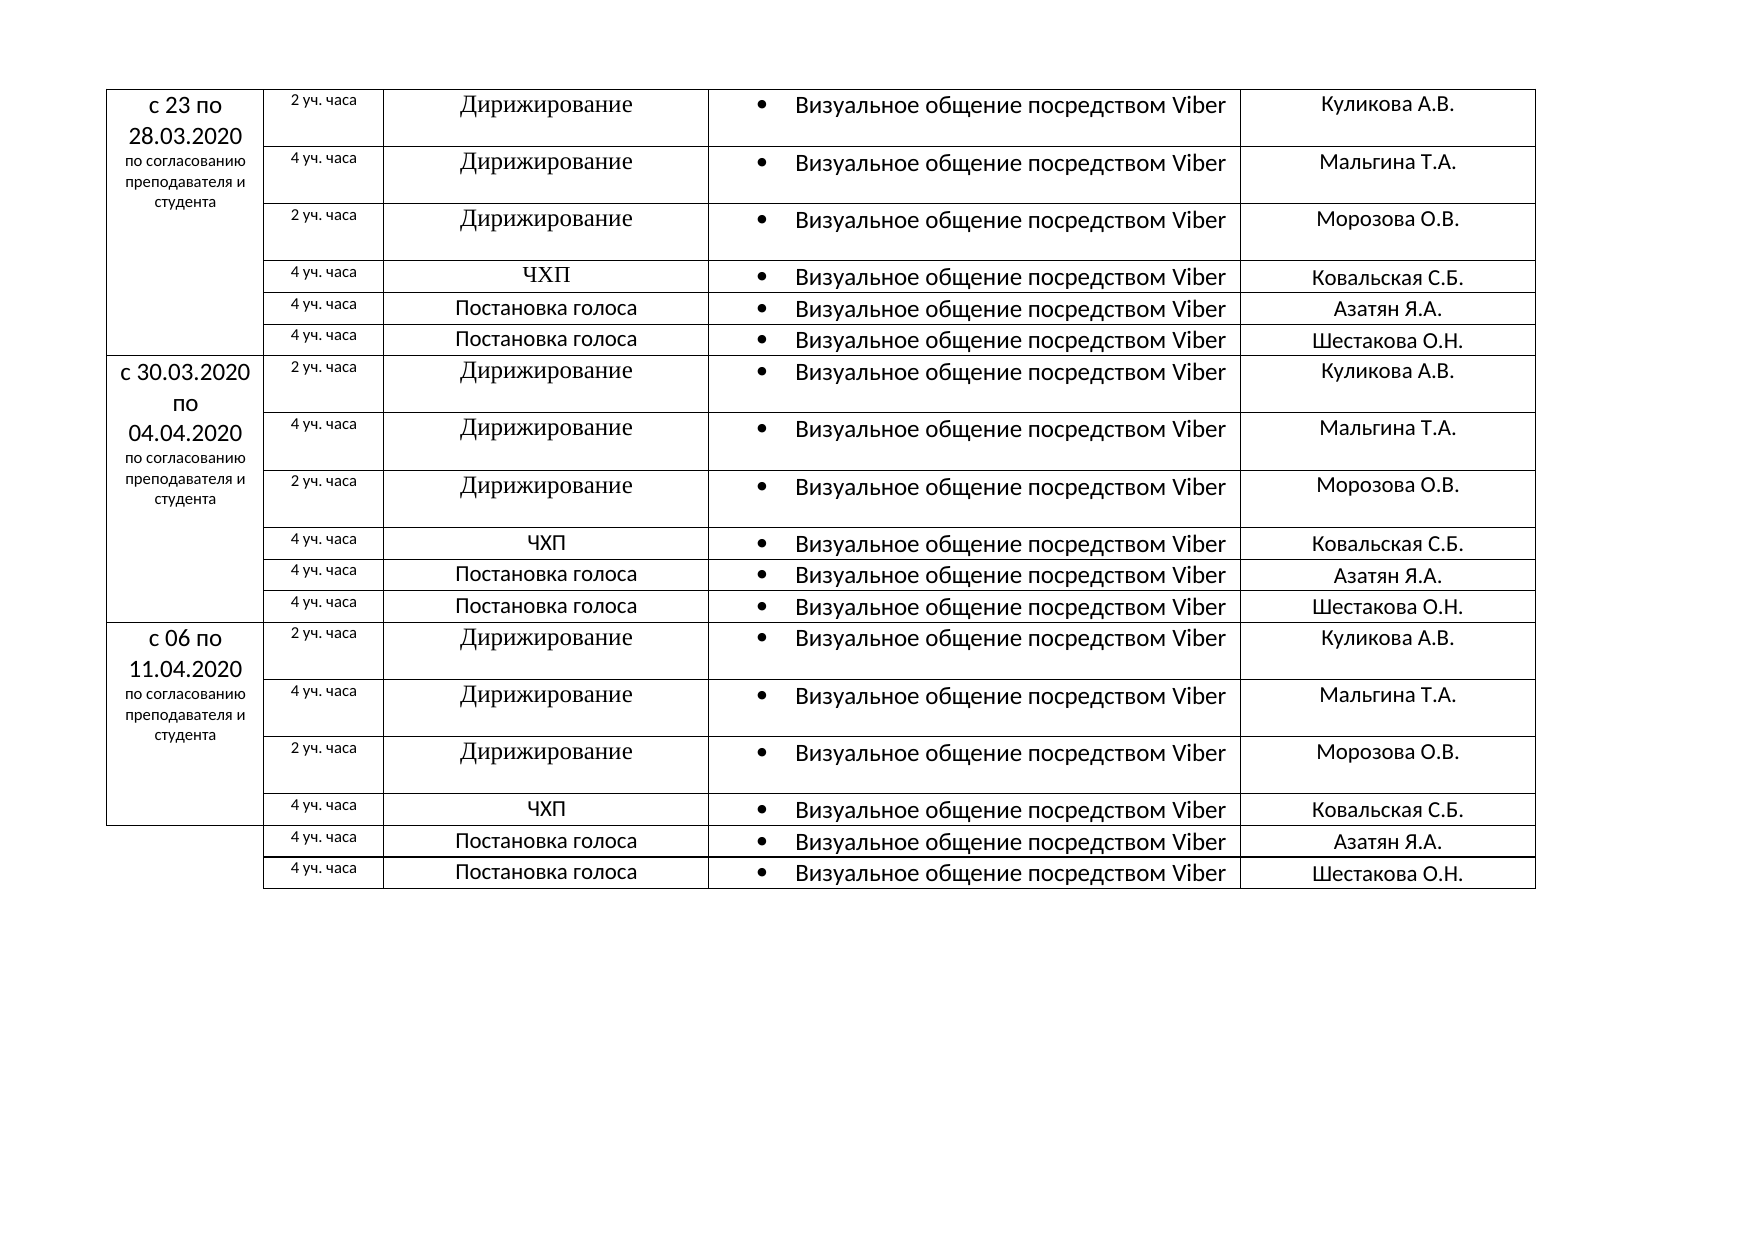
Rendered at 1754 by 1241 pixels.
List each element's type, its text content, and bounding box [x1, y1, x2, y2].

table_cell Дирижирование [384, 90, 708, 146]
table_cell Визуальное общение посредством Viber [709, 204, 1240, 260]
table_cell Визуальное общение посредством Viber [709, 737, 1240, 793]
table_cell 4 уч. часа [264, 261, 383, 292]
table_cell Визуальное общение посредством Viber [709, 623, 1240, 679]
table_cell Постановка голоса [384, 858, 708, 888]
table_cell с 23 по 28.03.2020 по согласованию преподавателя и студента [107, 90, 263, 355]
table_cell Дирижирование [384, 623, 708, 679]
table_cell Визуальное общение посредством Viber [709, 528, 1240, 558]
table_cell Дирижирование [384, 356, 708, 412]
table_cell Мальгина Т.А. [1241, 680, 1535, 736]
table_cell Морозова О.В. [1241, 471, 1535, 527]
table_cell ЧХП [384, 794, 708, 825]
table_cell 4 уч. часа [264, 591, 383, 622]
table_cell Визуальное общение посредством Viber [709, 794, 1240, 825]
table_cell Постановка голоса [384, 325, 708, 355]
table_cell Дирижирование [384, 471, 708, 527]
table_cell Ковальская С.Б. [1241, 794, 1535, 825]
table_cell Дирижирование [384, 147, 708, 203]
table_cell 4 уч. часа [264, 528, 383, 558]
table_cell Ковальская С.Б. [1241, 261, 1535, 292]
table_cell Визуальное общение посредством Viber [709, 261, 1240, 292]
table_cell Дирижирование [384, 204, 708, 260]
table_cell Постановка голоса [384, 591, 708, 622]
table_cell 4 уч. часа [264, 826, 383, 856]
table_cell Мальгина Т.А. [1241, 147, 1535, 203]
table_cell Дирижирование [384, 413, 708, 469]
table_cell Куликова А.В. [1241, 90, 1535, 146]
table_cell Визуальное общение посредством Viber [709, 356, 1240, 412]
table_cell Визуальное общение посредством Viber [709, 325, 1240, 355]
table_cell 2 уч. часа [264, 204, 383, 260]
table_cell Шестакова О.Н. [1241, 858, 1535, 888]
table_cell Ковальская С.Б. [1241, 528, 1535, 558]
table_cell Куликова А.В. [1241, 356, 1535, 412]
table_cell 4 уч. часа [264, 560, 383, 590]
table_cell Морозова О.В. [1241, 737, 1535, 793]
table_cell 2 уч. часа [264, 90, 383, 146]
table_cell Визуальное общение посредством Viber [709, 858, 1240, 888]
table_cell 4 уч. часа [264, 147, 383, 203]
table_cell Азатян Я.А. [1241, 826, 1535, 856]
table_cell Куликова А.В. [1241, 623, 1535, 679]
table_cell Визуальное общение посредством Viber [709, 293, 1240, 323]
table_cell Визуальное общение посредством Viber [709, 591, 1240, 622]
table_cell 4 уч. часа [264, 293, 383, 323]
table_cell Шестакова О.Н. [1241, 591, 1535, 622]
table_cell Визуальное общение посредством Viber [709, 560, 1240, 590]
table_cell 4 уч. часа [264, 413, 383, 469]
table_cell Визуальное общение посредством Viber [709, 680, 1240, 736]
table_cell с 30.03.2020 по 04.04.2020 по согласованию преподавателя и студента [107, 356, 263, 622]
table_cell 2 уч. часа [264, 737, 383, 793]
table_cell ЧХП [384, 261, 708, 292]
table_cell Морозова О.В. [1241, 204, 1535, 260]
table_cell 2 уч. часа [264, 471, 383, 527]
table_cell 4 уч. часа [264, 680, 383, 736]
table_cell Мальгина Т.А. [1241, 413, 1535, 469]
table_cell 2 уч. часа [264, 623, 383, 679]
table_cell 4 уч. часа [264, 325, 383, 355]
table_cell 4 уч. часа [264, 858, 383, 888]
table_cell Визуальное общение посредством Viber [709, 90, 1240, 146]
table_cell Азатян Я.А. [1241, 293, 1535, 323]
table_cell Дирижирование [384, 680, 708, 736]
table_cell Визуальное общение посредством Viber [709, 471, 1240, 527]
table_cell с 06 по 11.04.2020 по согласованию преподавателя и студента [107, 623, 263, 825]
table_cell Визуальное общение посредством Viber [709, 413, 1240, 469]
table_cell Постановка голоса [384, 293, 708, 323]
table_cell Азатян Я.А. [1241, 560, 1535, 590]
table_cell Постановка голоса [384, 560, 708, 590]
table_cell Дирижирование [384, 737, 708, 793]
table_cell Шестакова О.Н. [1241, 325, 1535, 355]
table_cell 4 уч. часа [264, 794, 383, 825]
table_cell Визуальное общение посредством Viber [709, 147, 1240, 203]
table_cell 2 уч. часа [264, 356, 383, 412]
table_cell Постановка голоса [384, 826, 708, 856]
table_cell ЧХП [384, 528, 708, 558]
table_cell Визуальное общение посредством Viber [709, 826, 1240, 856]
